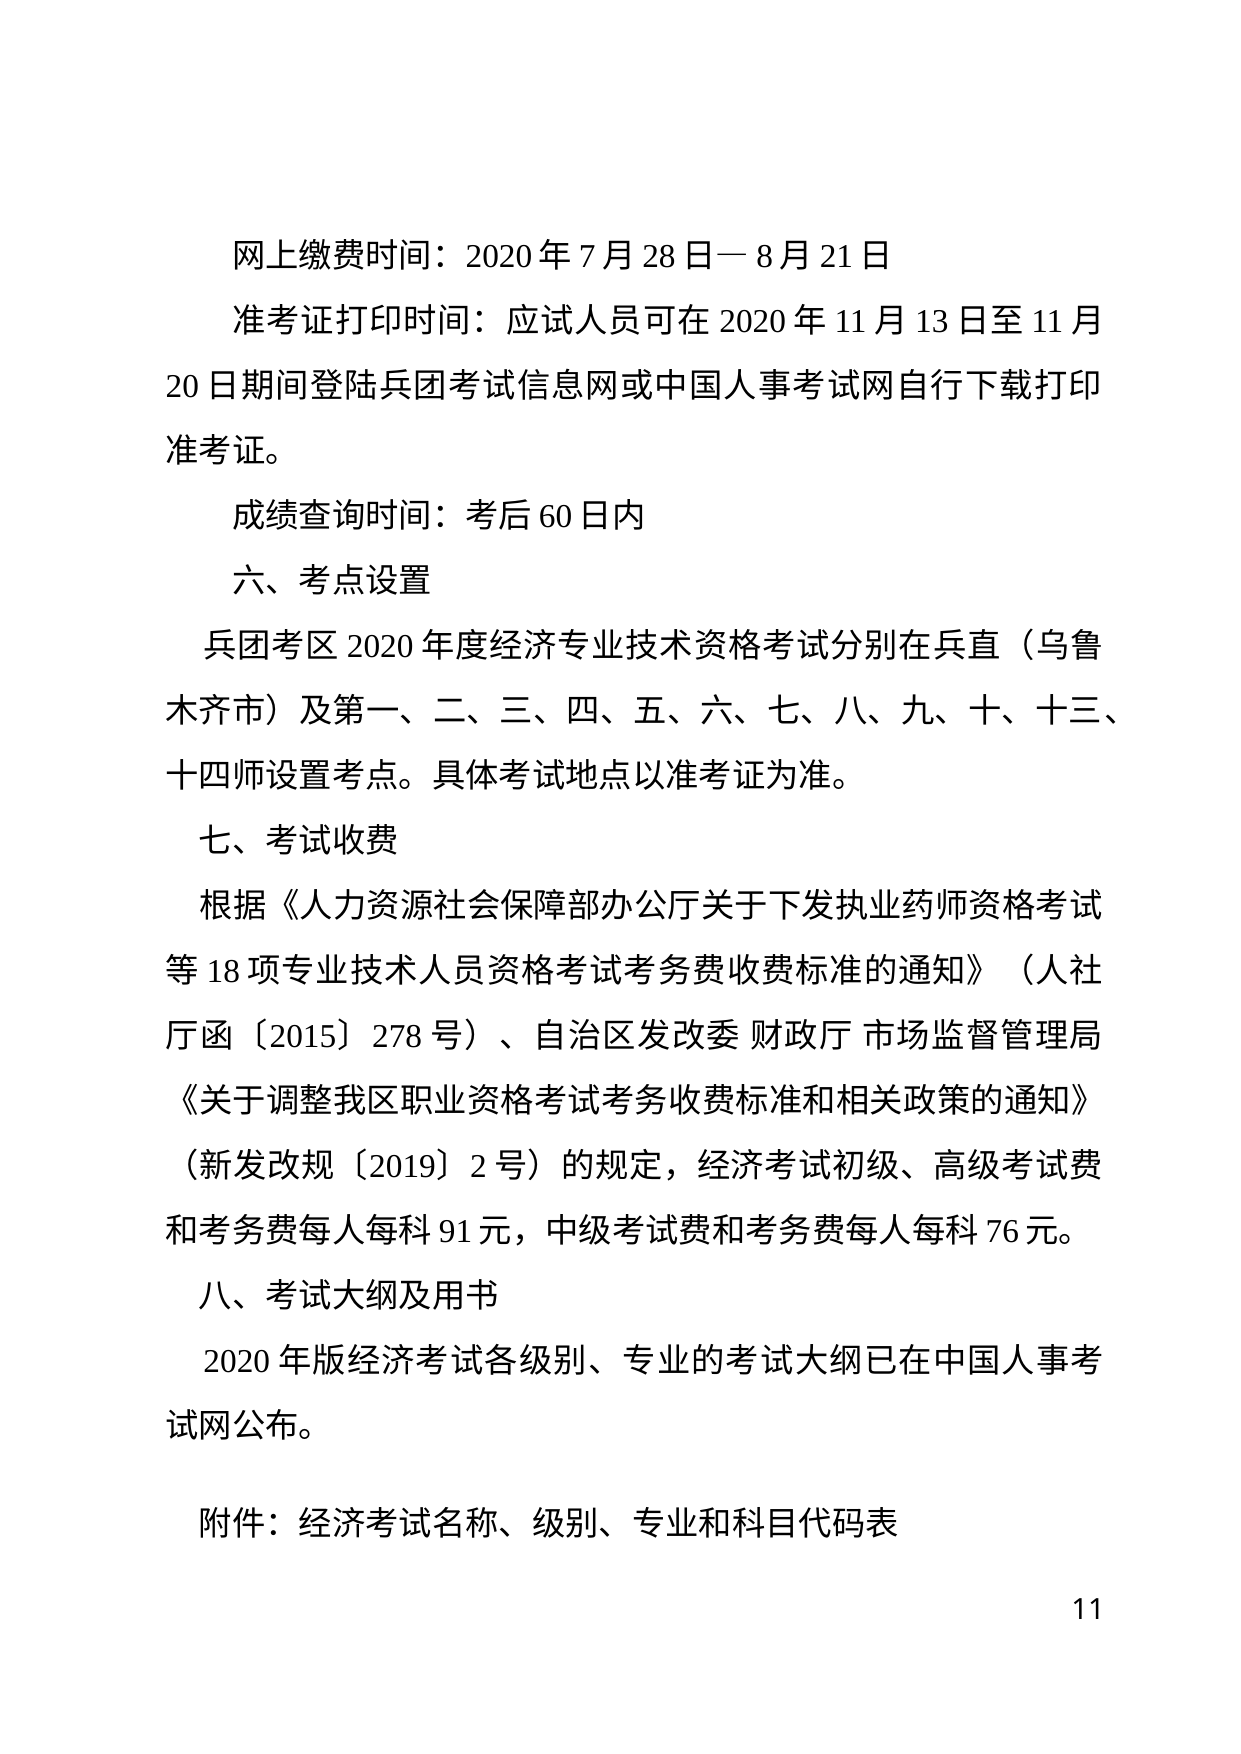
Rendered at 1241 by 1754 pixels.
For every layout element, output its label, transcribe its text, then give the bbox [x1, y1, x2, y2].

text 七、考试收费 [165, 806, 1104, 871]
text 兵团考区2020年度经济专业技术资格考试分别在兵直（乌鲁木齐市）及第一、二、三、四、五、六、七、八、九、十、十三、十四师设置考点。具体考试地点以准考证为准。 [165, 611, 1104, 806]
text 八、考试大纲及用书 [165, 1261, 1104, 1326]
text 六、考点设置 [165, 546, 1104, 611]
text 附件：经济考试名称、级别、专业和科目代码表 [165, 1488, 1104, 1553]
text 2020年版经济考试各级别、专业的考试大纲已在中国人事考试网公布。 [165, 1326, 1104, 1456]
text 根据《人力资源社会保障部办公厅关于下发执业药师资格考试等18项专业技术人员资格考试考务费收费标准的通知》（人社厅函〔2015〕278号）、自治区发改委 财政厅 市场监督管理局《关于调整我区职业资格考试考务收费标准和相关政策的通知》（新发改规〔2019〕2号）的规定，经济考试初级、高级考试费和考务费每人每科91元，中级考试费和考务费每人每科76元。 [165, 871, 1104, 1261]
text 成绩查询时间：考后60日内 [165, 481, 1104, 546]
text 准考证打印时间：应试人员可在2020年11月13日至11月20日期间登陆兵团考试信息网或中国人事考试网自行下载打印准考证。 [165, 286, 1104, 481]
text 网上缴费时间：2020年7月28日— 8月21日 [165, 221, 1104, 286]
